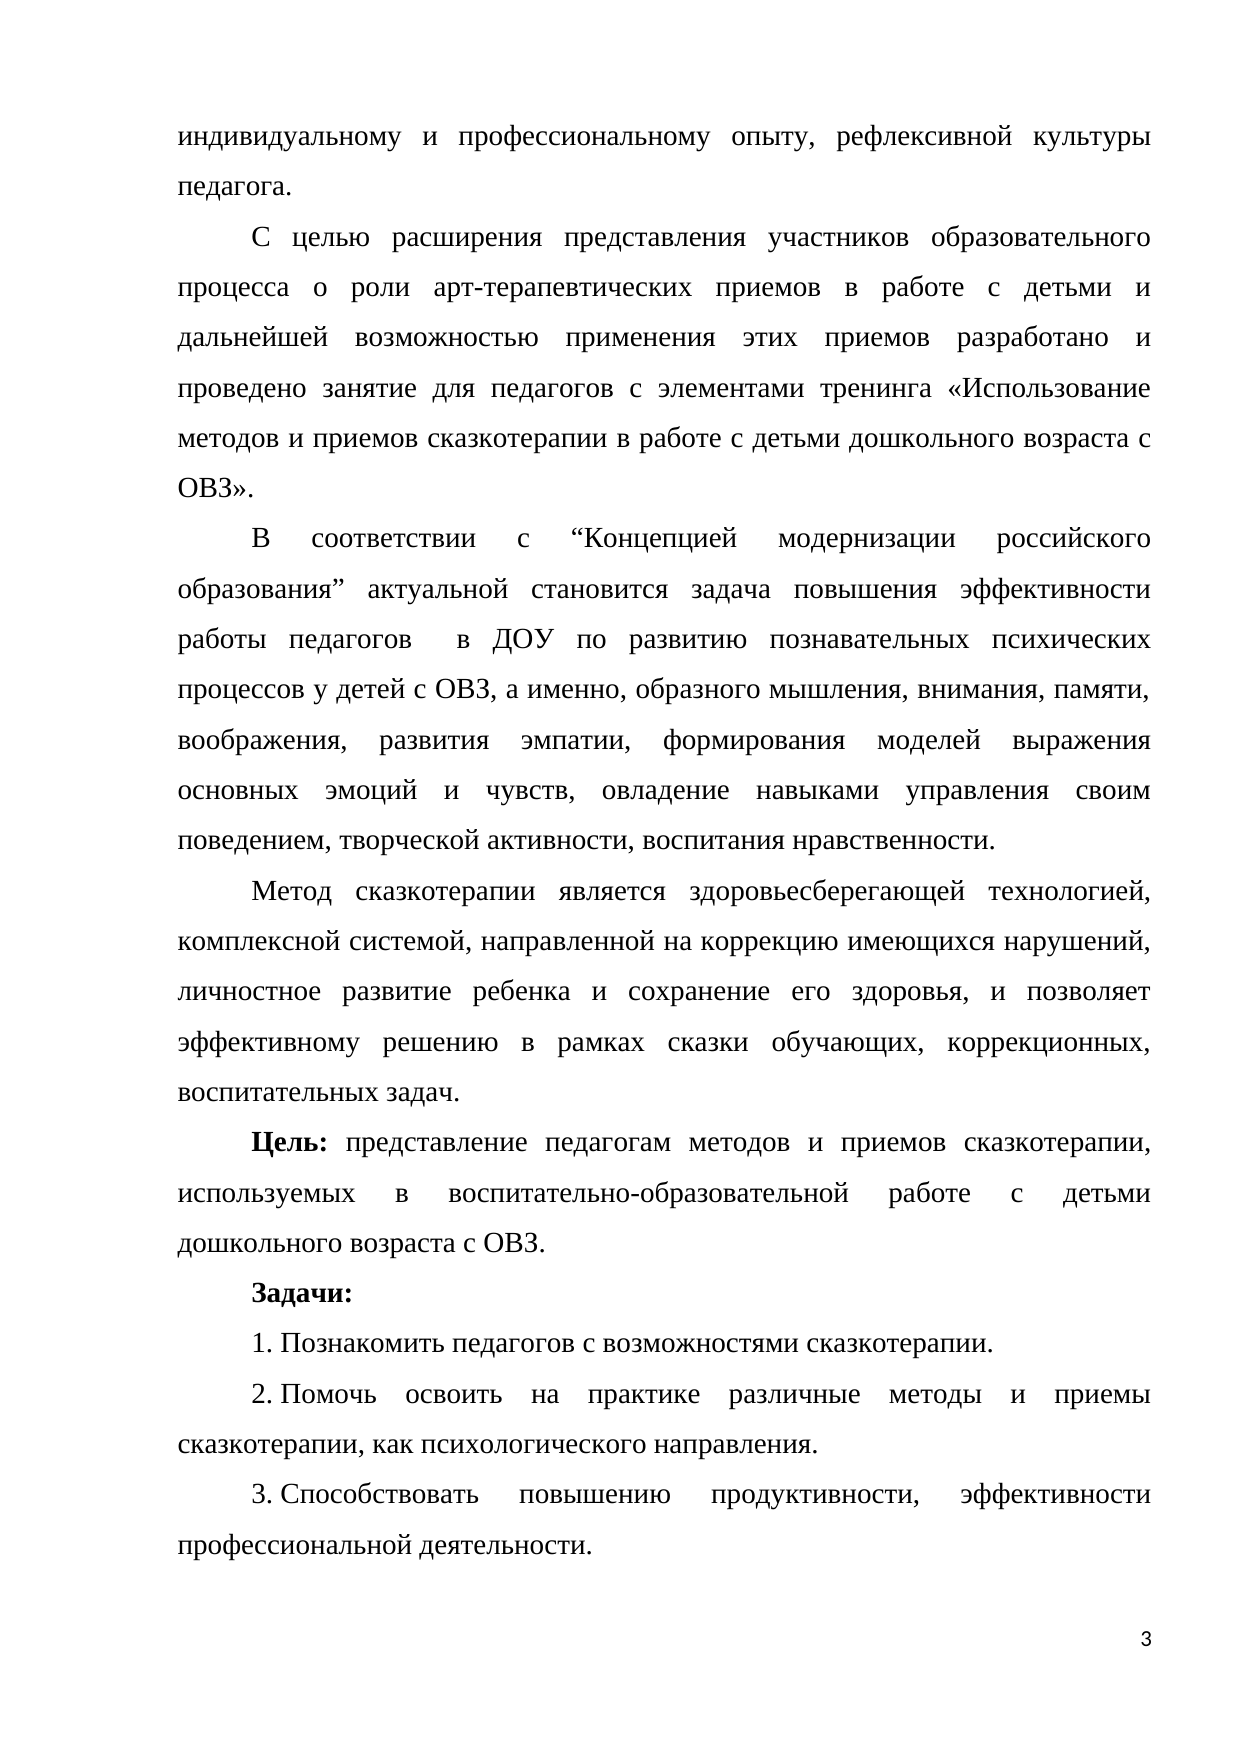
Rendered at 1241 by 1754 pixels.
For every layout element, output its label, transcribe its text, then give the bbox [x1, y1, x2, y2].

text 2. Помочь освоить на практике различные методы и приемы сказкотерапии, как психологического направления. [177, 1376, 1152, 1460]
text Цель: представление педагогам методов и приемов сказкотерапии, используемых в воспитательно-образовательной работе с детьми дошкольного возраста с ОВЗ. [177, 1124, 1152, 1258]
text 1. Познакомить педагогов с возможностями сказкотерапии. [177, 1326, 1152, 1359]
text 3. Способствовать повышению продуктивности, эффективности профессиональной деятельности. [177, 1477, 1152, 1560]
text Задачи: [177, 1275, 1152, 1309]
text С целью расширения представления участников образовательного процесса о роли арт-терапевтических приемов в работе с детьми и дальнейшей возможностью применения этих приемов разработано и проведено занятие для педагогов с элементами тренинга «Использование методов и приемов сказкотерапии в работе с детьми дошкольного возраста с ОВЗ». [177, 219, 1152, 504]
text Метод сказкотерапии является здоровьесберегающей технологией, комплексной системой, направленной на коррекцию имеющихся нарушений, личностное развитие ребенка и сохранение его здоровья, и позволяет эффективному решению в рамках сказки обучающих, коррекционных, воспитательных задач. [177, 873, 1152, 1108]
text В соответствии с “Концепцией модернизации российского образования” актуальной становится задача повышения эффективности работы педагогов в ДОУ по развитию познавательных психических процессов у детей с ОВЗ, а именно, образного мышления, внимания, памяти, воображения, развития эмпатии, формирования моделей выражения основных эмоций и чувств, овладение навыками управления своим поведением, творческой активности, воспитания нравственности. [177, 521, 1152, 856]
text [177, 118, 1152, 202]
